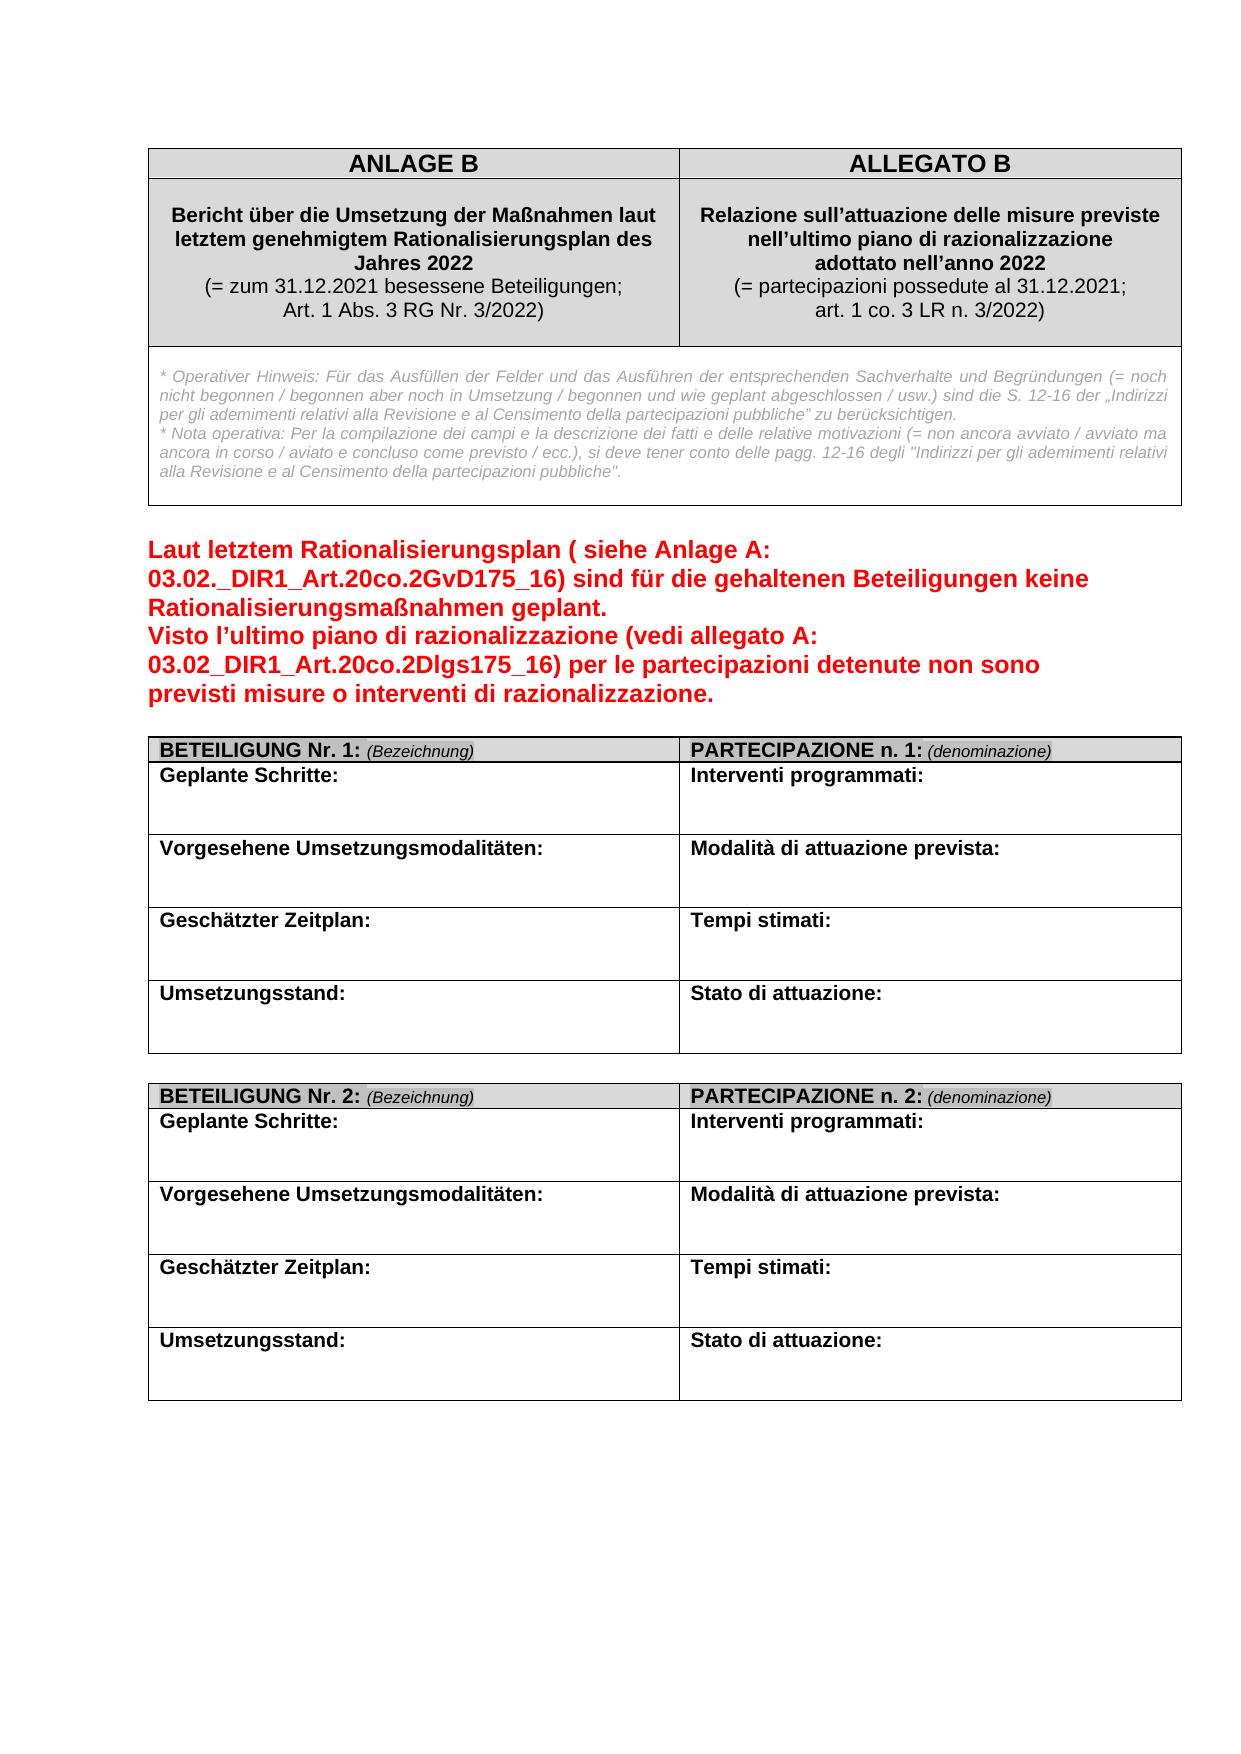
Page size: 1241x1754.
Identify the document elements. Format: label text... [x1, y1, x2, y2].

table_header BETEILIGUNG Nr. 1: (Bezeichnung) [367, 738, 679, 761]
table_cell Relazione sull’attuazione delle misure previste nell’ultimo piano di razionalizzazione adottato nell’anno 2022 (= partecipazioni possedute al 31.12.2021; art. 1 co. 3 LR n. 3/2022) [680, 179, 1181, 346]
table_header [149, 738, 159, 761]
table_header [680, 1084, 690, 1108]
table_cell Bericht über die Umsetzung der Maßnahmen laut letztem genehmigtem Rationalisierungsplan des Jahres 2022 (= zum 31.12.2021 besessene Beteiligungen; Art. 1 Abs. 3 RG Nr. 3/2022) [149, 179, 679, 346]
table_cell Vorgesehene Umsetzungsmodalitäten: [149, 1182, 679, 1254]
table_cell Geplante Schritte: [149, 1109, 679, 1181]
table_header ALLEGATO B [680, 149, 1181, 177]
table_cell Vorgesehene Umsetzungsmodalitäten: [149, 835, 679, 907]
table_cell Geschätzter Zeitplan: [149, 908, 679, 980]
text Laut letztem Rationalisierungsplan ( siehe Anlage A: 03.02._DIR1_Art.20co.2GvD175_16) sind für die gehaltenen Beteiligungen keine Rationalisierungsmaßnahmen geplant. [148, 535, 1093, 621]
table_cell Umsetzungsstand: [149, 981, 679, 1053]
table_header PARTECIPAZIONE n. 1: (denominazione) [923, 738, 1181, 761]
table_header BETEILIGUNG Nr. 2: (Bezeichnung) [367, 1084, 679, 1108]
text Visto l’ultimo piano di razionalizzazione (vedi allegato A: 03.02_DIR1_Art.20co.2Dlgs175_16) per le partecipazioni detenute non sono previsti misure o interventi di razionalizzazione. [148, 621, 1093, 708]
table_cell Umsetzungsstand: [149, 1328, 679, 1399]
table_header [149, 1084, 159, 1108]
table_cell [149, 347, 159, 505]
table_cell Geplante Schritte: [149, 763, 679, 834]
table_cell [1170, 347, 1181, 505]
table_cell Geschätzter Zeitplan: [149, 1255, 679, 1327]
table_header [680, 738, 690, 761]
table_header PARTECIPAZIONE n. 2: (denominazione) [923, 1084, 1181, 1108]
table_header ANLAGE B [149, 149, 679, 177]
